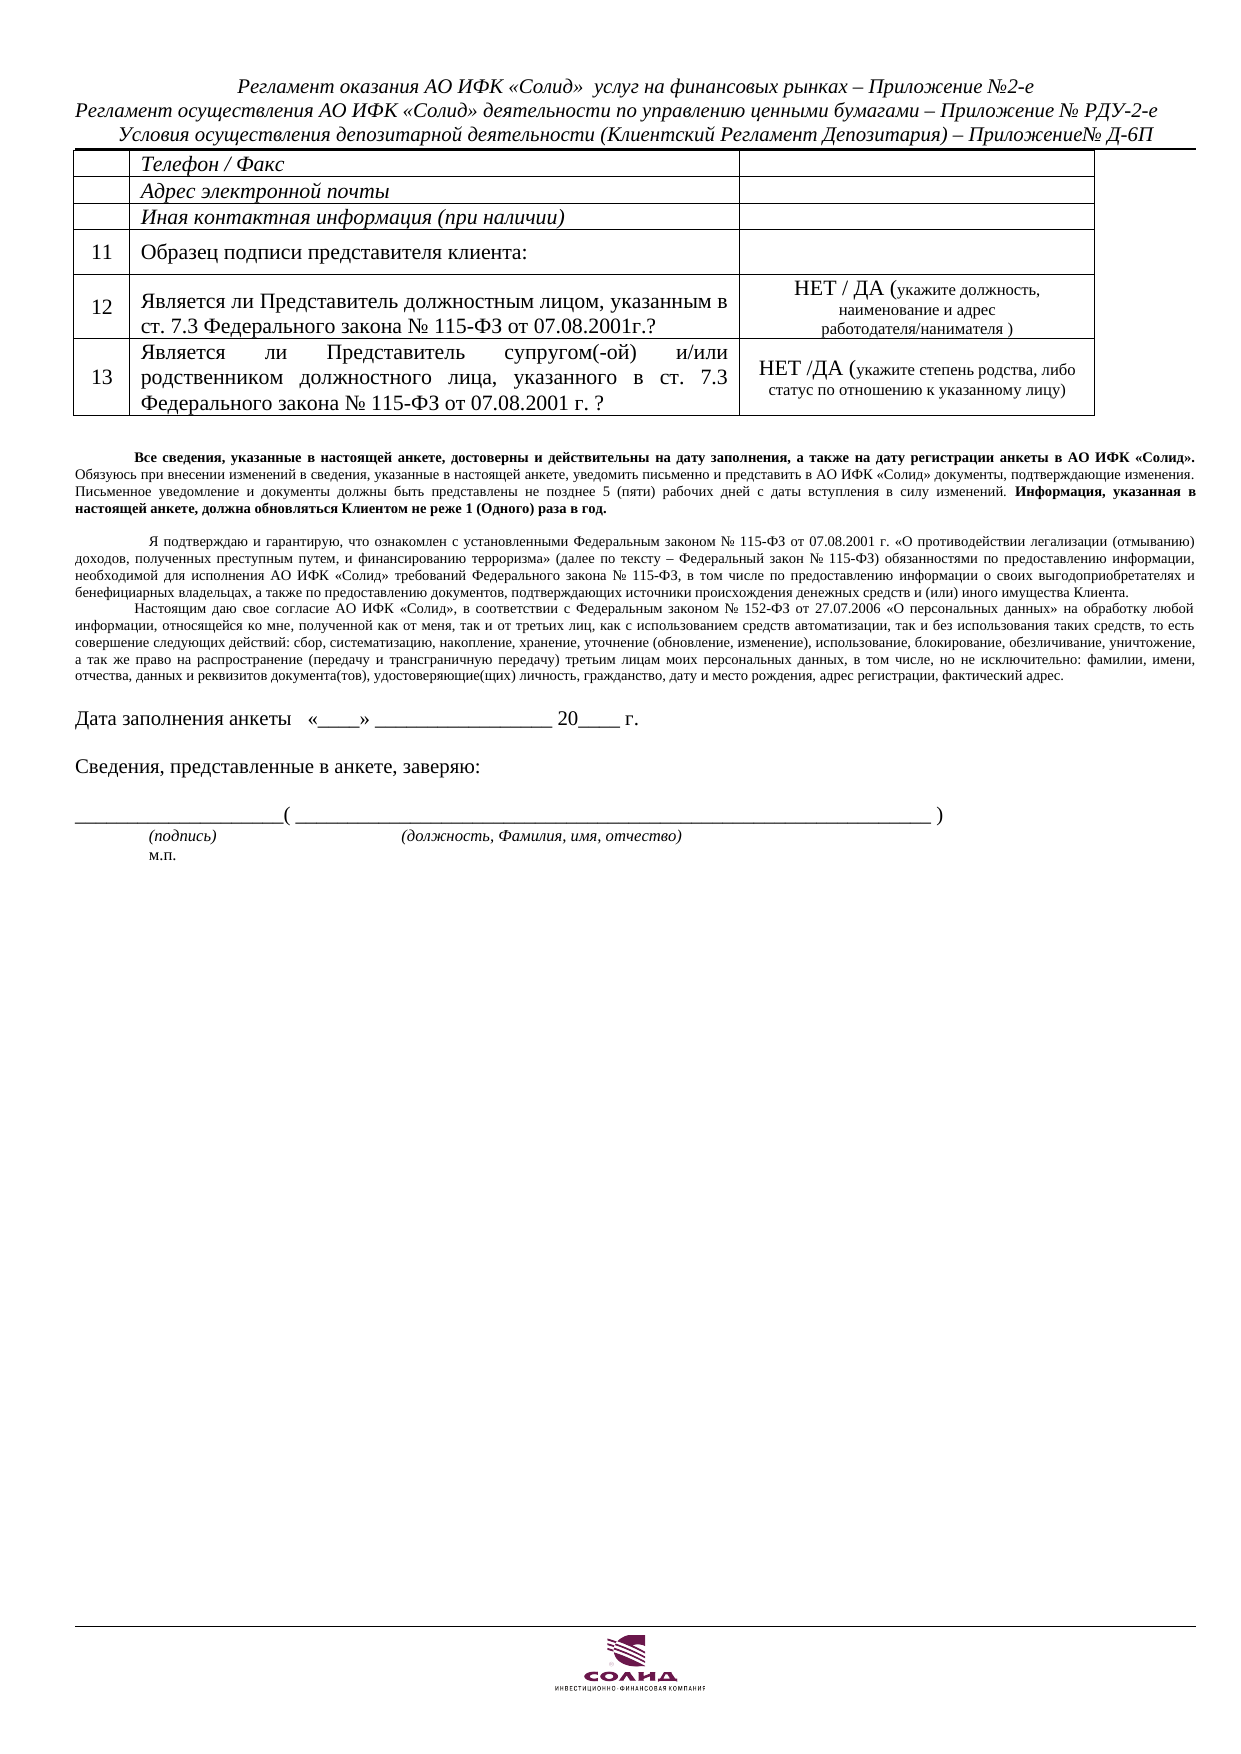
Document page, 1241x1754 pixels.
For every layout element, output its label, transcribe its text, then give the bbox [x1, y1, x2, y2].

text Я подтверждаю и гарантирую, что ознакомлен с установленными Федеральным законом № 115-ФЗ от 07.08.2001 г. «О противодействии легализации (отмыванию) доходов, полученных преступным путем, и финансированию терроризма» (далее по тексту – Федеральный закон № 115-ФЗ) обязанностями по предоставлению информации, необходимой для исполнения АО ИФК «Солид» требований Федерального закона № 115-ФЗ, в том числе по предоставлению информации о своих выгодоприобретателях и бенефициарных владельцах, а также по предоставлению документов, подтверждающих источники происхождения денежных средств и (или) иного имущества Клиента. [75, 533, 1196, 600]
table_cell Телефон / Факс [130, 151, 739, 176]
table_cell [74, 177, 129, 203]
table_cell [740, 230, 1094, 273]
text Сведения, представленные в анкете, заверяю: [75, 754, 1138, 778]
table_cell [740, 204, 1094, 229]
text ____________________( _____________________________________________________________ ) [75, 802, 1138, 826]
table_cell [740, 151, 1094, 176]
table_cell 12 [74, 275, 129, 338]
table_cell [740, 177, 1094, 203]
text (подпись) (должность, Фамилия, имя, отчество) [75, 826, 1138, 845]
table_cell 11 [74, 230, 129, 273]
text Все сведения, указанные в настоящей анкете, достоверны и действительны на дату заполнения, а также на дату регистрации анкеты в АО ИФК «Солид». Обязуюсь при внесении изменений в сведения, указанные в настоящей анкете, уведомить письменно и представить в АО ИФК «Солид» документы, подтверждающие изменения. Письменное уведомление и документы должны быть представлены не позднее 5 (пяти) рабочих дней с даты вступления в силу изменений. Информация, указанная в настоящей анкете, должна обновляться Клиентом не реже 1 (Одного) раза в год. [75, 449, 1196, 516]
table_cell НЕТ / ДА (укажите должность, наименование и адрес работодателя/нанимателя ) [740, 275, 1094, 338]
table_cell Является ли Представитель должностным лицом, указанным в ст. 7.3 Федерального закона № 115-ФЗ от 07.08.2001г.? [130, 275, 739, 338]
table_cell 13 [74, 339, 129, 415]
table_cell Иная контактная информация (при наличии) [130, 204, 739, 229]
table_cell НЕТ /ДА (укажите степень родства, либо статус по отношению к указанному лицу) [740, 339, 1094, 415]
text м.п. [149, 845, 1138, 864]
table_cell Образец подписи представителя клиента: [130, 230, 739, 273]
text Настоящим даю свое согласие АО ИФК «Солид», в соответствии с Федеральным законом № 152-ФЗ от 27.07.2006 «О персональных данных» на обработку любой информации, относящейся ко мне, полученной как от меня, так и от третьих лиц, как с использованием средств автоматизации, так и без использования таких средств, то есть совершение следующих действий: сбор, систематизацию, накопление, хранение, уточнение (обновление, изменение), использование, блокирование, обезличивание, уничтожение, а так же право на распространение (передачу и трансграничную передачу) третьим лицам моих персональных данных, в том числе, но не исключительно: фамилии, имени, отчества, данных и реквизитов документа(тов), удостоверяющие(щих) личность, гражданство, дату и место рождения, адрес регистрации, фактический адрес. [75, 600, 1196, 684]
table_cell [74, 204, 129, 229]
table_cell [74, 151, 129, 176]
table_cell Является ли Представитель супругом(-ой) и/или родственником должностного лица, указанного в ст. 7.3 Федерального закона № 115-ФЗ от 07.08.2001 г. ? [130, 339, 739, 415]
text Дата заполнения анкеты «____» _________________ 20____ г. [75, 706, 1196, 729]
table_cell Адрес электронной почты [130, 177, 739, 203]
